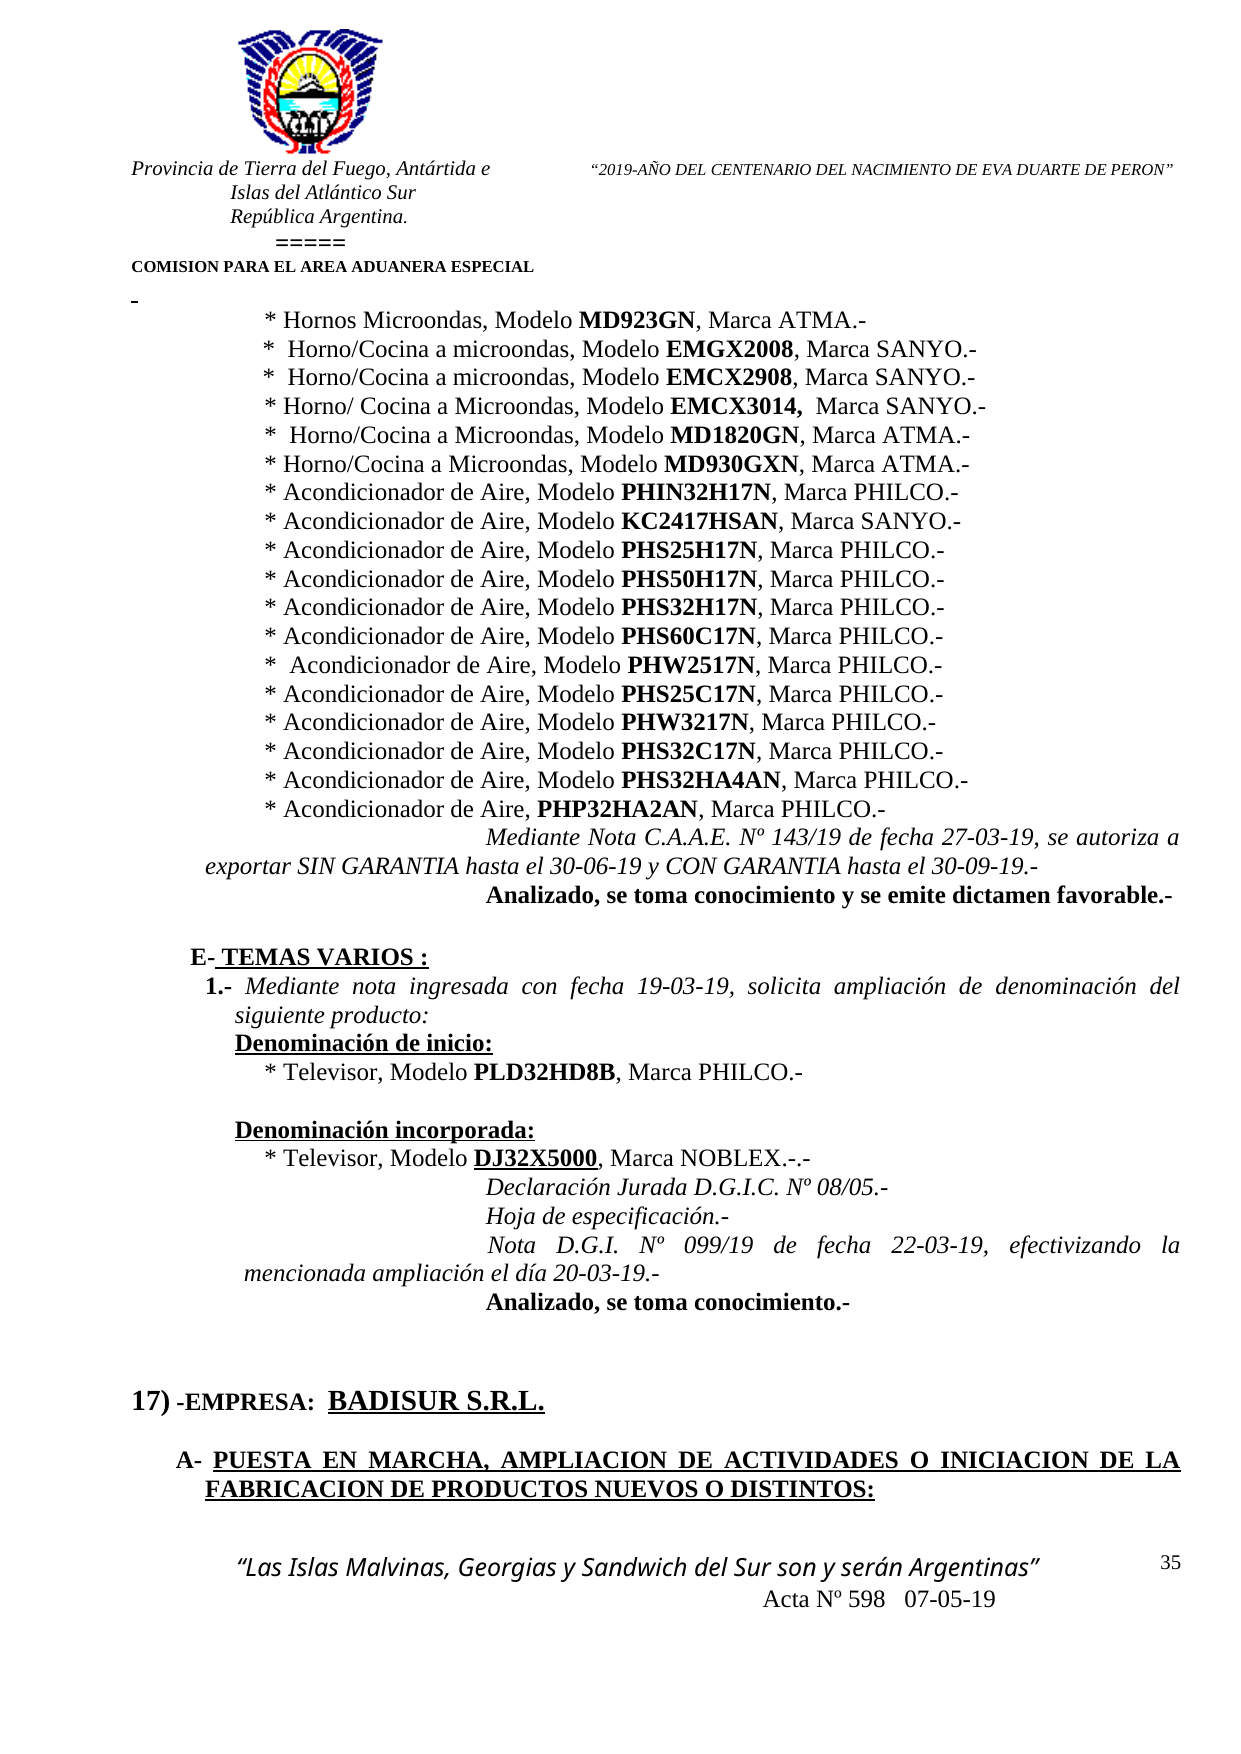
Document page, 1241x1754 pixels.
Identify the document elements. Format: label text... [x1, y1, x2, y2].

text * Acondicionador de Aire, Modelo PHS32HA4AN, Marca PHILCO.- [264, 765, 1181, 794]
text E- TEMAS VARIOS : [190, 942, 1181, 971]
text * Horno/Cocina a microondas, Modelo EMGX2008, Marca SANYO.- [205, 334, 1181, 362]
text Analizado, se toma conocimiento y se emite dictamen favorable.- [249, 880, 1181, 909]
text * Acondicionador de Aire, Modelo PHW3217N, Marca PHILCO.- [131, 707, 1181, 736]
text * Acondicionador de Aire, Modelo PHS32H17N, Marca PHILCO.- [264, 592, 1181, 621]
text Denominación incorporada: [205, 1115, 1181, 1143]
text * Acondicionador de Aire, Modelo KC2417HSAN, Marca SANYO.- [264, 506, 1181, 535]
text * Acondicionador de Aire, PHP32HA2AN, Marca PHILCO.- [264, 794, 1181, 822]
text * Hornos Microondas, Modelo MD923GN, Marca ATMA.- [264, 305, 1181, 334]
text * Acondicionador de Aire, Modelo PHIN32H17N, Marca PHILCO.- [264, 477, 1181, 506]
text * Televisor, Modelo DJ32X5000, Marca NOBLEX.-.- [131, 1143, 1181, 1172]
picture [237, 29, 386, 157]
text * Televisor, Modelo PLD32HD8B, Marca PHILCO.- [131, 1057, 1181, 1086]
text * Acondicionador de Aire, Modelo PHS50H17N, Marca PHILCO.- [264, 564, 1181, 592]
text Denominación de inicio: [205, 1028, 1181, 1057]
text * Acondicionador de Aire, Modelo PHS25C17N, Marca PHILCO.- [264, 679, 1181, 707]
text * Horno/Cocina a Microondas, Modelo MD1820GN, Marca ATMA.- [131, 420, 1181, 449]
text 1.- Mediante nota ingresada con fecha 19-03-19, solicita ampliación de denominación del siguiente producto: [205, 971, 1181, 1028]
text * Acondicionador de Aire, Modelo PHS32C17N, Marca PHILCO.- [264, 736, 1181, 765]
text Analizado, se toma conocimiento.- [249, 1287, 1181, 1316]
text * Acondicionador de Aire, Modelo PHS60C17N, Marca PHILCO.- [264, 621, 1181, 650]
text * Acondicionador de Aire, Modelo PHW2517N, Marca PHILCO.- [264, 650, 1181, 679]
text Nota D.G.I. Nº 099/19 de fecha 22-03-19, efectivizando la mencionada ampliación el día 20-03-19.- [244, 1230, 1181, 1287]
text 17) -EMPRESA: BADISUR S.R.L. [131, 1383, 1181, 1417]
text Mediante Nota C.A.A.E. Nº 143/19 de fecha 27-03-19, se autoriza a exportar SIN GARANTIA hasta el 30-06-19 y CON GARANTIA hasta el 30-09-19.- [205, 822, 1181, 880]
text Declaración Jurada D.G.I.C. Nº 08/05.- [249, 1172, 1181, 1201]
text * Horno/Cocina a Microondas, Modelo MD930GXN, Marca ATMA.- [131, 449, 1181, 477]
text * Horno/ Cocina a Microondas, Modelo EMCX3014, Marca SANYO.- [131, 391, 1181, 420]
text * Acondicionador de Aire, Modelo PHS25H17N, Marca PHILCO.- [264, 535, 1181, 564]
text * Horno/Cocina a microondas, Modelo EMCX2908, Marca SANYO.- [262, 362, 1181, 391]
text Hoja de especificación.- [249, 1201, 1181, 1230]
text A- PUESTA EN MARCHA, AMPLIACION DE ACTIVIDADES O INICIACION DE LA FABRICACION DE PRODUCTOS NUEVOS O DISTINTOS: [176, 1445, 1181, 1503]
